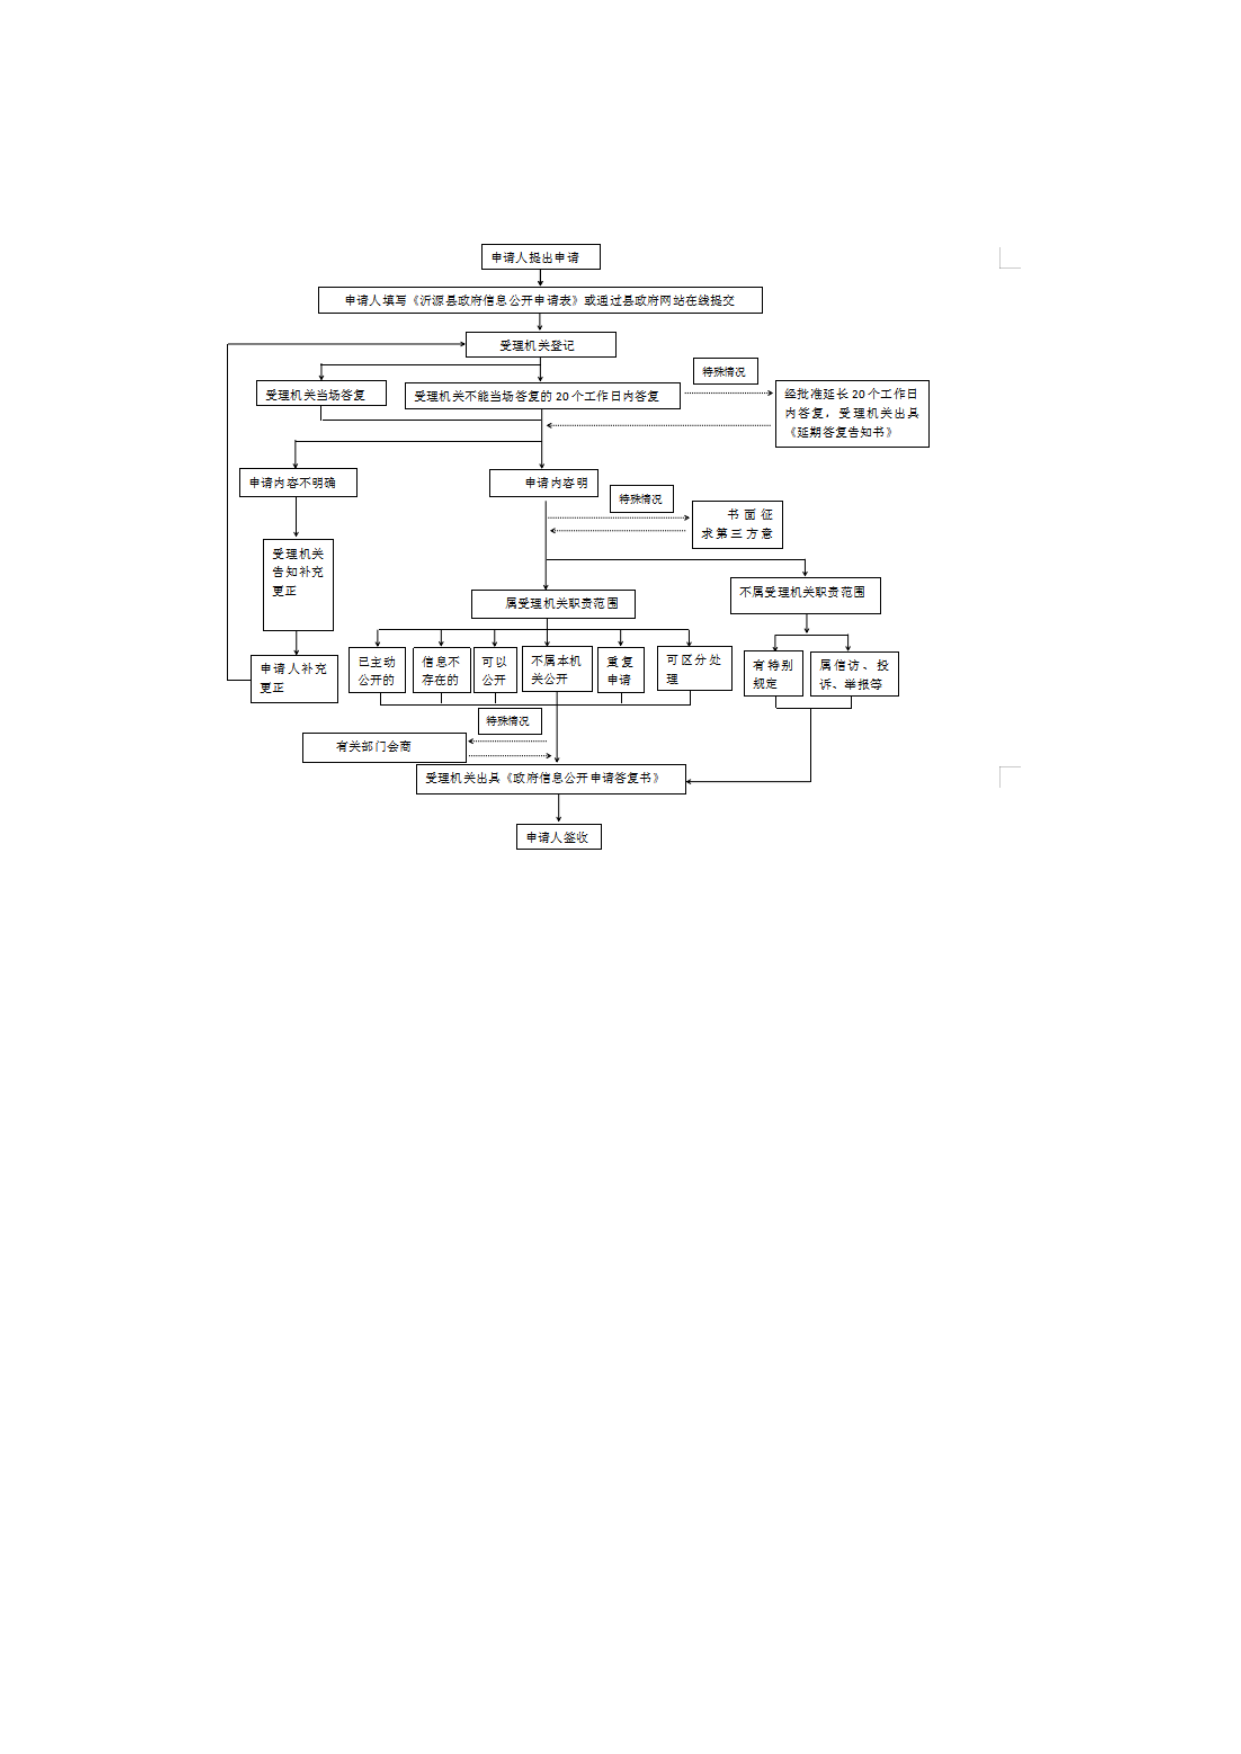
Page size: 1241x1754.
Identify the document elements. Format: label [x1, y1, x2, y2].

picture [165, 209, 1031, 861]
